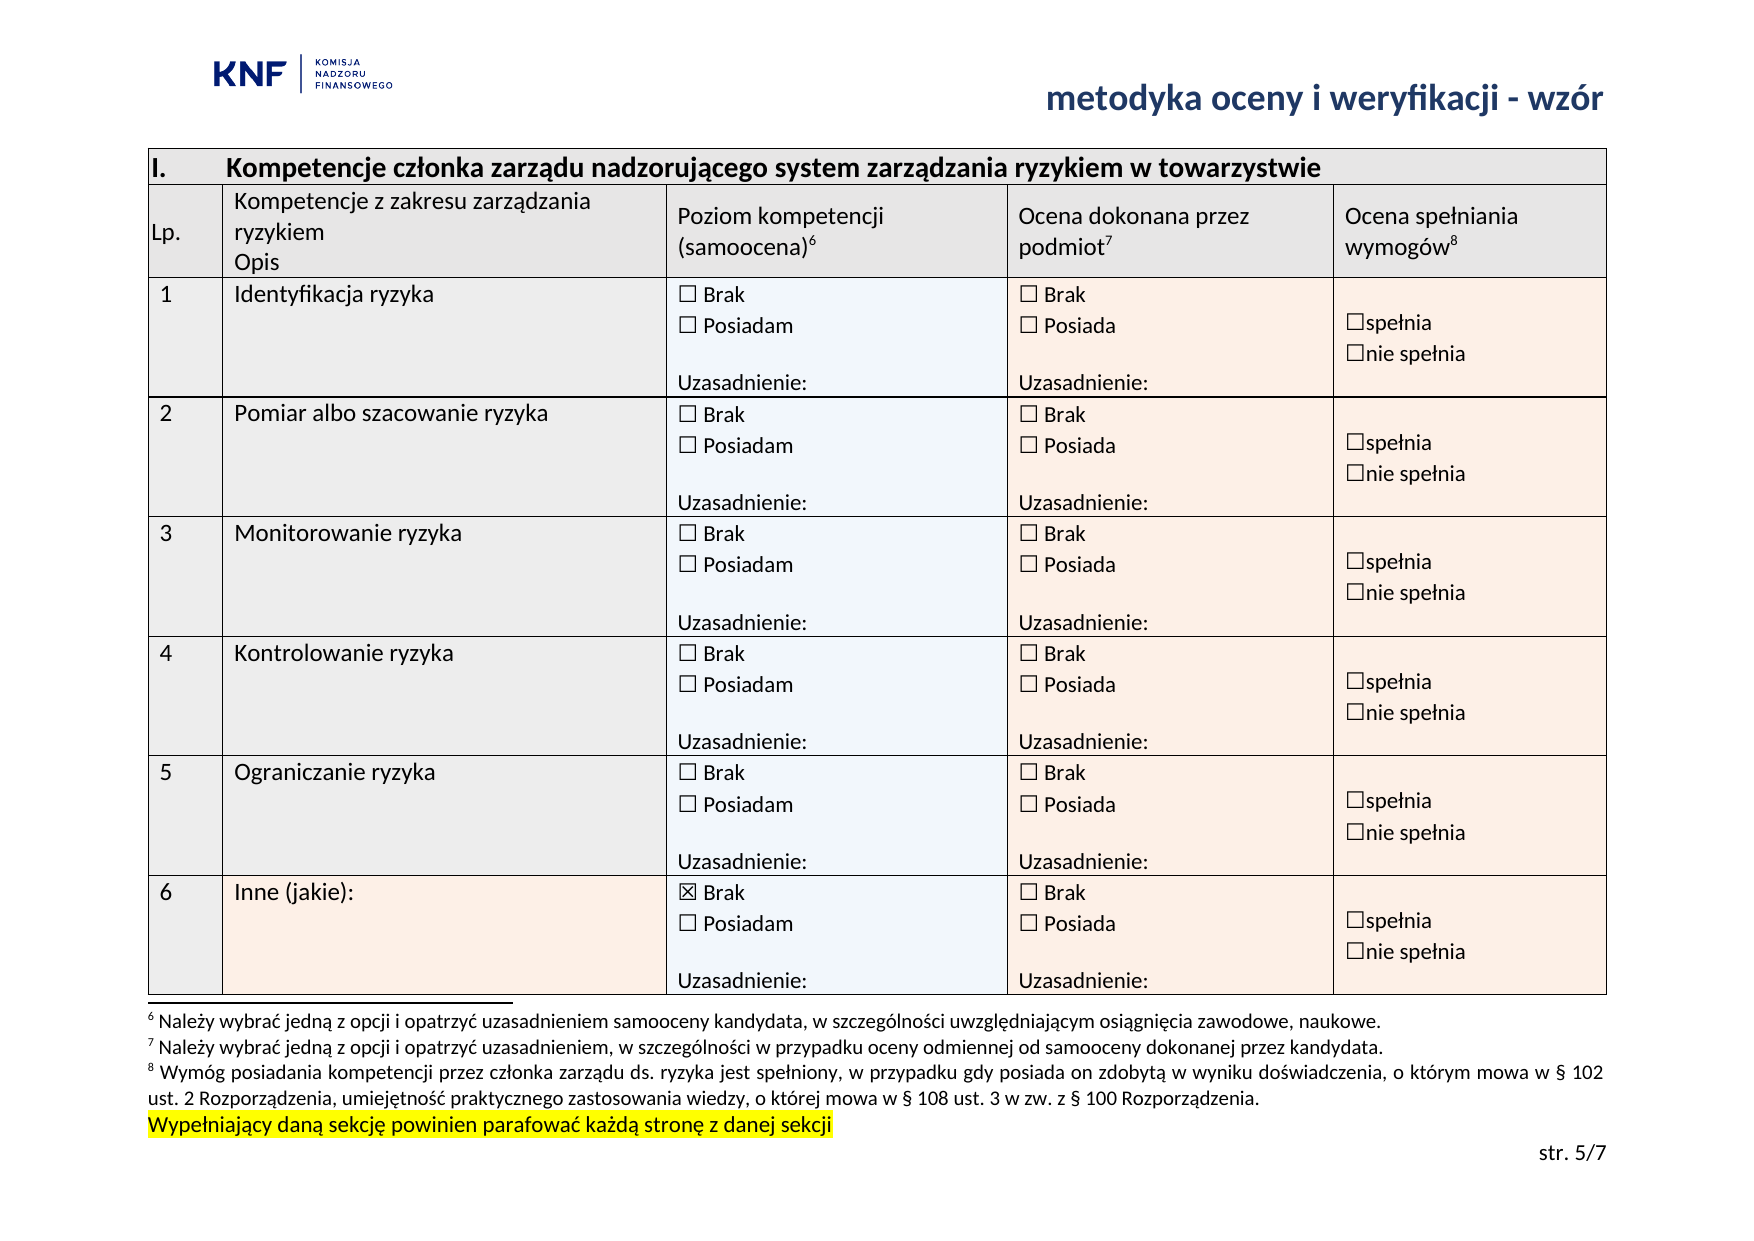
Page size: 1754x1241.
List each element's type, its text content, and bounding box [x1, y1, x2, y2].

table_cell Brak Posiada Uzasadnienie: [1008, 756, 1333, 875]
table_cell Brak Posiadam Uzasadnienie: [667, 637, 1007, 755]
table_cell spełnia nie spełnia [1334, 278, 1606, 396]
table_cell Pomiar albo szacowanie ryzyka [223, 398, 666, 516]
table_header Kompetencje członka zarządu nadzorującego system zarządzania ryzykiem w towarzystwie [149, 149, 1606, 184]
table_cell [149, 637, 222, 755]
table_cell Brak Posiada Uzasadnienie: [1008, 278, 1333, 396]
table_cell spełnia nie spełnia [1334, 517, 1606, 636]
table_cell Brak Posiadam Uzasadnienie: [667, 398, 1007, 516]
table_cell Ocena dokonana przez podmiot [1008, 185, 1333, 277]
table_cell [149, 278, 222, 396]
table_cell Identyfikacja ryzyka [223, 278, 666, 396]
table_cell Brak Posiada Uzasadnienie: [1008, 398, 1333, 516]
table_cell Brak Posiadam Uzasadnienie: [667, 756, 1007, 875]
table_cell Ocena spełniania wymogów [1334, 185, 1606, 277]
table_cell Poziom kompetencji (samoocena) [667, 185, 1007, 277]
table_cell Ograniczanie ryzyka [223, 756, 666, 875]
table_cell Brak Posiadam Uzasadnienie: [667, 517, 1007, 636]
table_cell Kontrolowanie ryzyka [223, 637, 666, 755]
table_cell Brak Posiadam Uzasadnienie: [667, 278, 1007, 396]
table_cell Kompetencje z zakresu zarządzania ryzykiem Opis [223, 185, 666, 277]
table_cell Lp. [149, 185, 222, 277]
table_cell [149, 756, 222, 875]
picture [200, 41, 406, 107]
table_cell Brak Posiada Uzasadnienie: [1008, 637, 1333, 755]
table_cell Brak Posiada Uzasadnienie: [1008, 517, 1333, 636]
table_cell spełnia nie spełnia [1334, 398, 1606, 516]
table_cell spełnia nie spełnia [1334, 756, 1606, 875]
table_cell Monitorowanie ryzyka [223, 517, 666, 636]
table_cell [149, 517, 222, 636]
table_cell spełnia nie spełnia [1334, 637, 1606, 755]
table_cell [149, 398, 222, 516]
